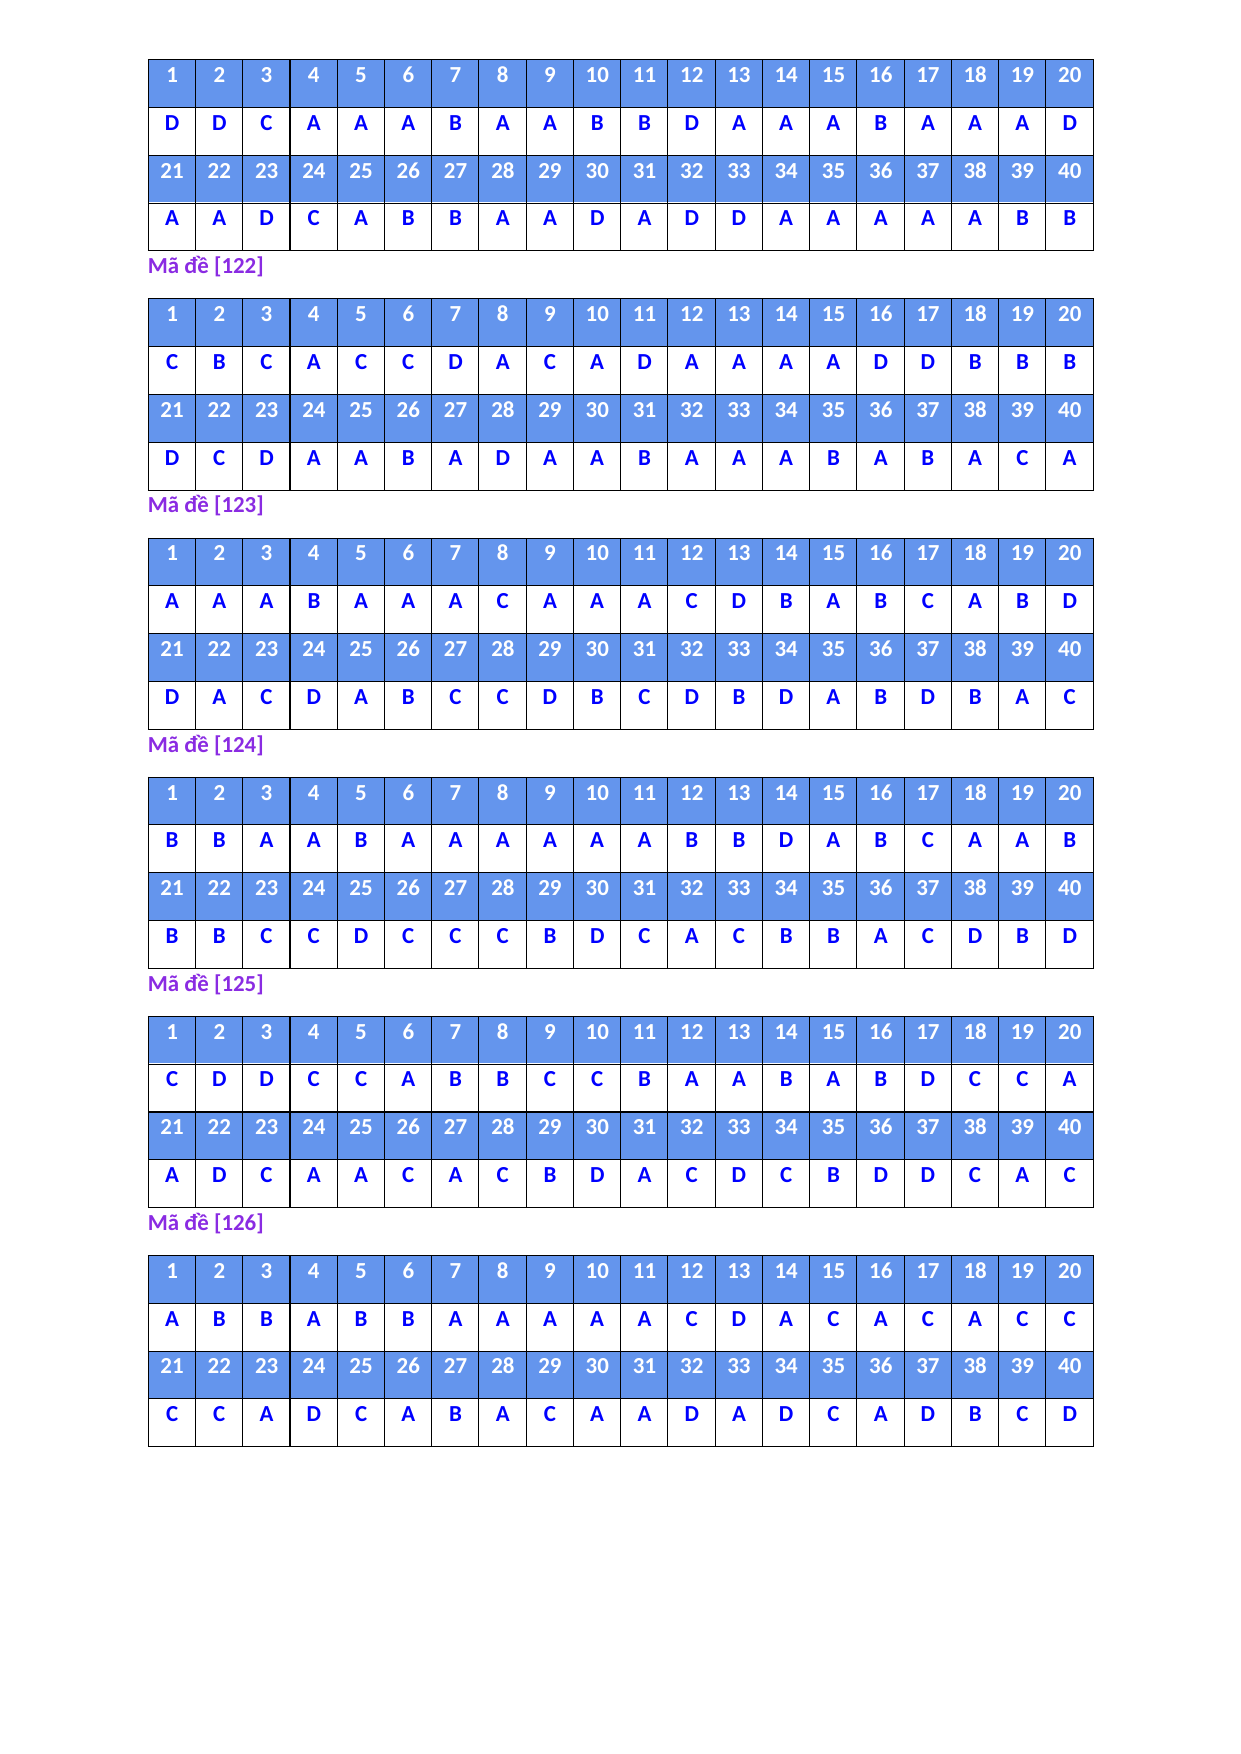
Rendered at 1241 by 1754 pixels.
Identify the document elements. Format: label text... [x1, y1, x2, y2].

table_cell A [810, 108, 856, 155]
table_header 2 [196, 60, 242, 107]
table_cell 34 [763, 873, 809, 920]
table_cell 22 [196, 156, 242, 202]
table_cell C [291, 1065, 337, 1111]
table_cell B [527, 921, 573, 968]
table_cell C [1046, 682, 1093, 729]
table_cell A [527, 586, 573, 633]
table_cell A [952, 1304, 998, 1351]
table_header 5 [338, 778, 384, 824]
table_cell B [1046, 347, 1093, 394]
table_cell B [338, 825, 384, 872]
table_cell 33 [716, 873, 762, 920]
table_cell C [952, 1065, 998, 1111]
table_cell B [999, 586, 1045, 633]
table_cell 28 [479, 395, 526, 442]
table_header 11 [621, 299, 667, 346]
table_cell 40 [1046, 1352, 1093, 1398]
table_cell A [385, 586, 431, 633]
table_cell 27 [432, 1113, 478, 1159]
table_cell B [1046, 204, 1093, 250]
table_cell D [952, 921, 998, 968]
table_cell 30 [574, 873, 620, 920]
table_header 19 [999, 1256, 1045, 1303]
table_cell C [905, 1304, 951, 1351]
table_cell 22 [196, 634, 242, 681]
table_header 7 [432, 1256, 478, 1303]
table_header 15 [810, 778, 856, 824]
table_cell D [905, 1065, 951, 1111]
table_cell D [905, 347, 951, 394]
table_cell A [716, 1399, 762, 1446]
table_cell B [574, 682, 620, 729]
table_cell D [291, 682, 337, 729]
table_header 4 [291, 778, 337, 824]
text Mã đề [124] [148, 730, 1092, 758]
table_cell A [196, 204, 242, 250]
table_cell C [149, 1065, 195, 1111]
table_cell D [905, 1160, 951, 1207]
table_header 10 [574, 1256, 620, 1303]
table_cell D [149, 443, 195, 489]
table_cell B [999, 347, 1045, 394]
table_header 4 [291, 1017, 337, 1063]
table_cell A [243, 1399, 289, 1446]
table_header 16 [857, 60, 904, 107]
table_cell A [621, 825, 667, 872]
table_cell 40 [1046, 634, 1093, 681]
table_cell C [385, 921, 431, 968]
table_cell D [1046, 921, 1093, 968]
table_cell C [999, 443, 1045, 489]
table_cell C [952, 1160, 998, 1207]
table_cell D [668, 108, 715, 155]
table_cell D [716, 204, 762, 250]
table_header 12 [668, 1256, 715, 1303]
table_cell 21 [149, 156, 195, 202]
table_cell 35 [810, 634, 856, 681]
table_cell 36 [857, 634, 904, 681]
table_header 5 [338, 299, 384, 346]
table_header 18 [952, 60, 998, 107]
table_cell A [385, 1399, 431, 1446]
table_header 2 [196, 299, 242, 346]
table_cell C [1046, 1304, 1093, 1351]
table_cell 28 [479, 156, 526, 202]
table_cell 24 [291, 1352, 337, 1398]
table_cell 33 [716, 1113, 762, 1159]
table_cell 28 [479, 1113, 526, 1159]
table_cell A [479, 1304, 526, 1351]
table_header 6 [385, 539, 431, 585]
table_cell B [479, 1065, 526, 1111]
table_cell D [196, 1065, 242, 1111]
table_cell C [905, 921, 951, 968]
table_cell C [243, 1160, 289, 1207]
table_cell D [857, 1160, 904, 1207]
table_cell D [574, 921, 620, 968]
table_header 8 [479, 778, 526, 824]
table_cell A [338, 682, 384, 729]
table_header 17 [905, 1017, 951, 1063]
table_cell B [621, 443, 667, 489]
table_cell 29 [527, 1113, 573, 1159]
table_header 2 [196, 1017, 242, 1063]
table_cell 40 [1046, 1113, 1093, 1159]
table_header 19 [999, 60, 1045, 107]
table_cell 22 [196, 395, 242, 442]
table_header 3 [243, 539, 289, 585]
table_header 8 [479, 1017, 526, 1063]
table_cell D [338, 921, 384, 968]
table_cell 39 [999, 634, 1045, 681]
table_cell B [243, 1304, 289, 1351]
table_cell D [668, 682, 715, 729]
table_header 7 [432, 539, 478, 585]
text Mã đề [122] [148, 251, 1092, 279]
table_cell A [716, 443, 762, 489]
table_header 2 [196, 778, 242, 824]
table_cell B [385, 1304, 431, 1351]
table_cell B [952, 1399, 998, 1446]
table_cell C [905, 825, 951, 872]
table_cell A [668, 347, 715, 394]
table_cell 28 [479, 1352, 526, 1398]
table_cell 34 [763, 634, 809, 681]
table_cell A [574, 443, 620, 489]
table_cell 23 [243, 395, 289, 442]
table_cell B [999, 921, 1045, 968]
table_cell A [291, 1304, 337, 1351]
table_cell 32 [668, 873, 715, 920]
table_header 1 [149, 778, 195, 824]
table_header 17 [905, 1256, 951, 1303]
table_header 20 [1046, 60, 1093, 107]
table_cell 27 [432, 156, 478, 202]
table_cell 33 [716, 156, 762, 202]
table_header 14 [763, 1017, 809, 1063]
table_cell 21 [149, 395, 195, 442]
table_header 12 [668, 60, 715, 107]
table_header 9 [527, 1017, 573, 1063]
table_cell C [432, 682, 478, 729]
table_header 16 [857, 299, 904, 346]
table_cell A [857, 921, 904, 968]
table_cell D [291, 1399, 337, 1446]
table_cell C [668, 586, 715, 633]
table_header 3 [243, 1256, 289, 1303]
table_cell A [291, 108, 337, 155]
table_header 20 [1046, 1256, 1093, 1303]
table_cell A [716, 1065, 762, 1111]
table_header 4 [291, 1256, 337, 1303]
table_cell 32 [668, 156, 715, 202]
table_header 1 [149, 299, 195, 346]
table_cell B [857, 108, 904, 155]
table_header 8 [479, 60, 526, 107]
table_cell C [479, 682, 526, 729]
table_header 18 [952, 778, 998, 824]
table_cell A [810, 204, 856, 250]
table_cell A [527, 108, 573, 155]
table_cell B [149, 825, 195, 872]
table_header 1 [149, 60, 195, 107]
table_header 13 [716, 778, 762, 824]
table_cell 31 [621, 156, 667, 202]
table_header 10 [574, 60, 620, 107]
table_cell 23 [243, 156, 289, 202]
table_header 11 [621, 60, 667, 107]
table_header 16 [857, 778, 904, 824]
table_cell A [385, 108, 431, 155]
table_cell C [668, 1304, 715, 1351]
table_cell B [716, 682, 762, 729]
table_cell 21 [149, 873, 195, 920]
table_cell 33 [716, 1352, 762, 1398]
table_cell A [1046, 443, 1093, 489]
table_cell D [196, 1160, 242, 1207]
table_cell B [952, 682, 998, 729]
table_header 7 [432, 778, 478, 824]
table_cell C [385, 1160, 431, 1207]
table_cell A [905, 108, 951, 155]
table_cell A [338, 204, 384, 250]
table_cell C [527, 1065, 573, 1111]
table_header 9 [527, 1256, 573, 1303]
table_cell C [149, 347, 195, 394]
text Mã đề [125] [148, 969, 1092, 997]
table_cell 33 [716, 634, 762, 681]
table_header 17 [905, 299, 951, 346]
table_cell D [716, 1160, 762, 1207]
table_header 19 [999, 1017, 1045, 1063]
table_cell D [668, 1399, 715, 1446]
table_cell A [574, 1304, 620, 1351]
table_cell 34 [763, 1352, 809, 1398]
table_cell A [952, 108, 998, 155]
table_header 15 [810, 1017, 856, 1063]
table_cell B [338, 1304, 384, 1351]
table_header 2 [196, 1256, 242, 1303]
table_header 3 [243, 1017, 289, 1063]
table_cell A [668, 921, 715, 968]
table_cell B [574, 108, 620, 155]
table_cell B [999, 204, 1045, 250]
table_cell A [905, 204, 951, 250]
table_header 3 [243, 60, 289, 107]
table_cell 27 [432, 395, 478, 442]
table_cell 26 [385, 395, 431, 442]
table_cell A [574, 586, 620, 633]
table_cell D [243, 204, 289, 250]
table_cell A [479, 204, 526, 250]
table_cell D [716, 1304, 762, 1351]
table_header 17 [905, 60, 951, 107]
table_header 13 [716, 1017, 762, 1063]
table_cell 36 [857, 395, 904, 442]
table_cell D [763, 1399, 809, 1446]
table_header 1 [149, 539, 195, 585]
table_cell A [810, 682, 856, 729]
table_cell D [527, 682, 573, 729]
table_cell B [196, 347, 242, 394]
table_cell A [385, 825, 431, 872]
table_cell A [527, 1304, 573, 1351]
table_cell A [810, 347, 856, 394]
table_cell 31 [621, 395, 667, 442]
table_cell 38 [952, 873, 998, 920]
table_header 3 [243, 778, 289, 824]
table_cell B [952, 347, 998, 394]
table_cell D [763, 682, 809, 729]
table_cell 21 [149, 1352, 195, 1398]
table_cell D [479, 443, 526, 489]
table_cell 24 [291, 634, 337, 681]
table_cell 22 [196, 1352, 242, 1398]
table_cell D [1046, 1399, 1093, 1446]
table_cell C [716, 921, 762, 968]
table_cell D [1046, 108, 1093, 155]
table_cell A [527, 443, 573, 489]
table_cell A [338, 443, 384, 489]
table_cell A [338, 586, 384, 633]
table_cell 26 [385, 1352, 431, 1398]
table_cell 38 [952, 156, 998, 202]
table_cell A [385, 1065, 431, 1111]
table_cell C [810, 1399, 856, 1446]
table_header 8 [479, 1256, 526, 1303]
table_cell B [385, 682, 431, 729]
table_cell A [149, 204, 195, 250]
table_cell A [432, 443, 478, 489]
table_cell A [952, 443, 998, 489]
table_cell D [668, 204, 715, 250]
table_cell B [196, 1304, 242, 1351]
table_header 15 [810, 299, 856, 346]
table_cell 38 [952, 1113, 998, 1159]
table_cell 29 [527, 1352, 573, 1398]
table_header 7 [432, 60, 478, 107]
table_cell 39 [999, 395, 1045, 442]
table_cell A [432, 586, 478, 633]
table_cell 21 [149, 634, 195, 681]
table_cell C [338, 1065, 384, 1111]
table_cell C [527, 347, 573, 394]
table_cell 37 [905, 1352, 951, 1398]
table_cell B [668, 825, 715, 872]
table_cell 27 [432, 873, 478, 920]
table_cell A [810, 1065, 856, 1111]
table_cell 26 [385, 634, 431, 681]
table_cell 30 [574, 634, 620, 681]
table_cell 35 [810, 1113, 856, 1159]
table_cell 28 [479, 873, 526, 920]
table_cell D [574, 1160, 620, 1207]
table_cell B [763, 1065, 809, 1111]
table_cell C [999, 1065, 1045, 1111]
table_header 5 [338, 1017, 384, 1063]
table_cell C [479, 586, 526, 633]
table_cell 25 [338, 395, 384, 442]
table_cell 38 [952, 634, 998, 681]
table_header 15 [810, 539, 856, 585]
table_header 13 [716, 1256, 762, 1303]
table_cell A [479, 825, 526, 872]
table_cell 36 [857, 873, 904, 920]
table_header 20 [1046, 539, 1093, 585]
table_cell B [857, 682, 904, 729]
table_header 11 [621, 539, 667, 585]
table_cell A [763, 108, 809, 155]
table_cell 35 [810, 395, 856, 442]
table_cell B [149, 921, 195, 968]
table_cell B [196, 921, 242, 968]
table_cell C [905, 586, 951, 633]
table_cell A [857, 443, 904, 489]
table_header 6 [385, 60, 431, 107]
table_cell A [621, 1160, 667, 1207]
table_cell 27 [432, 1352, 478, 1398]
table_header 13 [716, 60, 762, 107]
table_header 10 [574, 1017, 620, 1063]
table_header 9 [527, 299, 573, 346]
table_cell B [1046, 825, 1093, 872]
table_cell D [574, 204, 620, 250]
table_cell 37 [905, 873, 951, 920]
table_header 6 [385, 299, 431, 346]
table_cell 37 [905, 395, 951, 442]
table_cell A [432, 825, 478, 872]
table_cell B [857, 825, 904, 872]
table_cell 30 [574, 1113, 620, 1159]
table_cell D [149, 108, 195, 155]
table_cell C [999, 1304, 1045, 1351]
table_cell A [999, 682, 1045, 729]
table_cell C [243, 108, 289, 155]
table_cell 32 [668, 395, 715, 442]
table_header 18 [952, 1017, 998, 1063]
table_cell D [716, 586, 762, 633]
table_cell C [243, 921, 289, 968]
table_cell 24 [291, 156, 337, 202]
text Mã đề [126] [148, 1208, 1092, 1236]
table_cell A [479, 1399, 526, 1446]
table_cell B [432, 204, 478, 250]
table_header 6 [385, 1017, 431, 1063]
table_cell 39 [999, 873, 1045, 920]
table_cell 29 [527, 873, 573, 920]
table_cell 23 [243, 873, 289, 920]
table_cell A [857, 1399, 904, 1446]
table_cell C [196, 1399, 242, 1446]
table_cell A [479, 347, 526, 394]
table_header 14 [763, 539, 809, 585]
table_cell A [810, 825, 856, 872]
table_cell 40 [1046, 873, 1093, 920]
table_cell 33 [716, 395, 762, 442]
table_cell D [621, 347, 667, 394]
table_cell A [527, 825, 573, 872]
table_cell A [291, 1160, 337, 1207]
table_header 15 [810, 60, 856, 107]
table_cell 37 [905, 634, 951, 681]
table_cell A [621, 1304, 667, 1351]
table_cell C [149, 1399, 195, 1446]
table_cell C [432, 921, 478, 968]
table_header 3 [243, 299, 289, 346]
table_header 8 [479, 299, 526, 346]
table_cell C [196, 443, 242, 489]
table_cell A [668, 443, 715, 489]
table_cell 37 [905, 156, 951, 202]
table_cell B [432, 1399, 478, 1446]
table_cell 31 [621, 1113, 667, 1159]
table_header 12 [668, 299, 715, 346]
table_header 13 [716, 539, 762, 585]
table_cell A [952, 586, 998, 633]
table_cell 25 [338, 634, 384, 681]
table_cell 32 [668, 634, 715, 681]
table_header 16 [857, 1017, 904, 1063]
table_cell A [621, 1399, 667, 1446]
table_cell 35 [810, 1352, 856, 1398]
table_cell 35 [810, 873, 856, 920]
table_cell C [291, 921, 337, 968]
table_cell 21 [149, 1113, 195, 1159]
table_cell B [905, 443, 951, 489]
table_header 8 [479, 539, 526, 585]
table_header 20 [1046, 299, 1093, 346]
table_header 18 [952, 539, 998, 585]
table_cell 24 [291, 1113, 337, 1159]
table_cell A [999, 825, 1045, 872]
table_cell A [574, 347, 620, 394]
table_cell D [905, 1399, 951, 1446]
table_cell A [432, 1304, 478, 1351]
table_cell A [952, 825, 998, 872]
table_cell B [196, 825, 242, 872]
table_header 10 [574, 778, 620, 824]
table_cell 24 [291, 873, 337, 920]
table_cell D [196, 108, 242, 155]
table_cell B [621, 108, 667, 155]
table_header 9 [527, 778, 573, 824]
table_header 16 [857, 1256, 904, 1303]
table_header 5 [338, 539, 384, 585]
table_cell 30 [574, 156, 620, 202]
table_cell B [810, 921, 856, 968]
table_cell 29 [527, 395, 573, 442]
table_cell 22 [196, 1113, 242, 1159]
table_cell D [149, 682, 195, 729]
table_header 14 [763, 299, 809, 346]
table_cell A [857, 1304, 904, 1351]
table_header 10 [574, 299, 620, 346]
table_header 5 [338, 60, 384, 107]
table_header 7 [432, 1017, 478, 1063]
table_header 20 [1046, 778, 1093, 824]
table_cell C [479, 921, 526, 968]
table_cell C [527, 1399, 573, 1446]
table_cell B [385, 204, 431, 250]
table_cell C [810, 1304, 856, 1351]
table_cell C [385, 347, 431, 394]
table_header 1 [149, 1017, 195, 1063]
table_cell D [432, 347, 478, 394]
table_cell 36 [857, 1113, 904, 1159]
table_cell C [1046, 1160, 1093, 1207]
table_cell C [621, 921, 667, 968]
table_cell A [149, 1160, 195, 1207]
table_header 17 [905, 539, 951, 585]
table_cell D [905, 682, 951, 729]
table_header 1 [149, 1256, 195, 1303]
table_cell B [385, 443, 431, 489]
table_cell A [763, 347, 809, 394]
table_cell B [716, 825, 762, 872]
table_cell A [338, 1160, 384, 1207]
table_cell A [432, 1160, 478, 1207]
table_cell C [479, 1160, 526, 1207]
table_cell 35 [810, 156, 856, 202]
table_cell A [763, 443, 809, 489]
table_cell A [527, 204, 573, 250]
table_cell A [621, 586, 667, 633]
table_cell 36 [857, 156, 904, 202]
table_cell 30 [574, 1352, 620, 1398]
table_header 9 [527, 60, 573, 107]
table_cell D [243, 443, 289, 489]
table_cell B [621, 1065, 667, 1111]
table_cell 26 [385, 156, 431, 202]
table_cell 39 [999, 1352, 1045, 1398]
table_header 19 [999, 778, 1045, 824]
table_cell 23 [243, 1352, 289, 1398]
table_cell 29 [527, 156, 573, 202]
table_cell B [763, 586, 809, 633]
table_cell C [243, 682, 289, 729]
table_cell C [574, 1065, 620, 1111]
table_header 4 [291, 60, 337, 107]
table_cell A [763, 204, 809, 250]
table_cell 31 [621, 1352, 667, 1398]
table_header 4 [291, 539, 337, 585]
table_cell B [432, 108, 478, 155]
table_cell D [857, 347, 904, 394]
table_cell A [574, 825, 620, 872]
table_cell A [196, 682, 242, 729]
table_header 4 [291, 299, 337, 346]
table_cell A [243, 825, 289, 872]
table_cell 25 [338, 1113, 384, 1159]
table_cell 23 [243, 1113, 289, 1159]
table_header 19 [999, 299, 1045, 346]
table_cell 40 [1046, 156, 1093, 202]
table_cell B [857, 586, 904, 633]
table_header 13 [716, 299, 762, 346]
table_header 16 [857, 539, 904, 585]
table_cell C [621, 682, 667, 729]
table_cell B [291, 586, 337, 633]
text Mã đề [123] [148, 491, 1092, 518]
table_header 18 [952, 299, 998, 346]
table_cell B [810, 443, 856, 489]
table_cell A [291, 347, 337, 394]
table_cell A [149, 586, 195, 633]
table_cell D [243, 1065, 289, 1111]
table_cell 39 [999, 156, 1045, 202]
table_header 11 [621, 1017, 667, 1063]
table_cell A [338, 108, 384, 155]
table_cell C [338, 347, 384, 394]
table_cell B [763, 921, 809, 968]
table_header 7 [432, 299, 478, 346]
table_cell A [243, 586, 289, 633]
table_header 6 [385, 778, 431, 824]
table_cell 25 [338, 1352, 384, 1398]
table_header 11 [621, 778, 667, 824]
table_cell 24 [291, 395, 337, 442]
table_cell 38 [952, 1352, 998, 1398]
table_cell 32 [668, 1352, 715, 1398]
table_cell 30 [574, 395, 620, 442]
table_cell D [1046, 586, 1093, 633]
table_cell 38 [952, 395, 998, 442]
table_header 18 [952, 1256, 998, 1303]
table_cell A [810, 586, 856, 633]
table_cell 22 [196, 873, 242, 920]
table_cell 34 [763, 156, 809, 202]
table_header 15 [810, 1256, 856, 1303]
table_header 5 [338, 1256, 384, 1303]
table_cell A [291, 825, 337, 872]
table_cell A [763, 1304, 809, 1351]
table_cell A [716, 108, 762, 155]
table_cell A [196, 586, 242, 633]
table_cell 23 [243, 634, 289, 681]
table_cell 40 [1046, 395, 1093, 442]
table_cell A [291, 443, 337, 489]
table_cell 32 [668, 1113, 715, 1159]
table_cell A [668, 1065, 715, 1111]
table_cell 28 [479, 634, 526, 681]
table_cell 31 [621, 873, 667, 920]
table_cell C [243, 347, 289, 394]
table_cell 26 [385, 1113, 431, 1159]
table_header 19 [999, 539, 1045, 585]
table_cell 25 [338, 156, 384, 202]
table_cell C [668, 1160, 715, 1207]
table_header 17 [905, 778, 951, 824]
table_cell A [574, 1399, 620, 1446]
table_cell A [952, 204, 998, 250]
table_header 12 [668, 1017, 715, 1063]
table_cell B [810, 1160, 856, 1207]
table_cell A [857, 204, 904, 250]
table_cell C [999, 1399, 1045, 1446]
table_header 12 [668, 539, 715, 585]
table_header 10 [574, 539, 620, 585]
table_header 2 [196, 539, 242, 585]
table_cell 31 [621, 634, 667, 681]
table_cell 27 [432, 634, 478, 681]
table_cell 36 [857, 1352, 904, 1398]
table_cell B [432, 1065, 478, 1111]
table_header 14 [763, 1256, 809, 1303]
table_cell 34 [763, 395, 809, 442]
table_cell 37 [905, 1113, 951, 1159]
table_header 14 [763, 778, 809, 824]
table_cell A [621, 204, 667, 250]
table_cell A [716, 347, 762, 394]
table_header 6 [385, 1256, 431, 1303]
table_header 20 [1046, 1017, 1093, 1063]
table_header 11 [621, 1256, 667, 1303]
table_cell 34 [763, 1113, 809, 1159]
table_header 14 [763, 60, 809, 107]
table_cell D [763, 825, 809, 872]
table_cell A [999, 108, 1045, 155]
table_cell 29 [527, 634, 573, 681]
table_cell B [527, 1160, 573, 1207]
table_cell C [291, 204, 337, 250]
table_cell A [999, 1160, 1045, 1207]
table_cell C [763, 1160, 809, 1207]
table_header 9 [527, 539, 573, 585]
table_cell A [479, 108, 526, 155]
table_cell 25 [338, 873, 384, 920]
table_header 12 [668, 778, 715, 824]
table_cell B [857, 1065, 904, 1111]
table_cell 39 [999, 1113, 1045, 1159]
table_cell A [1046, 1065, 1093, 1111]
table_cell 26 [385, 873, 431, 920]
table_cell A [149, 1304, 195, 1351]
table_cell C [338, 1399, 384, 1446]
